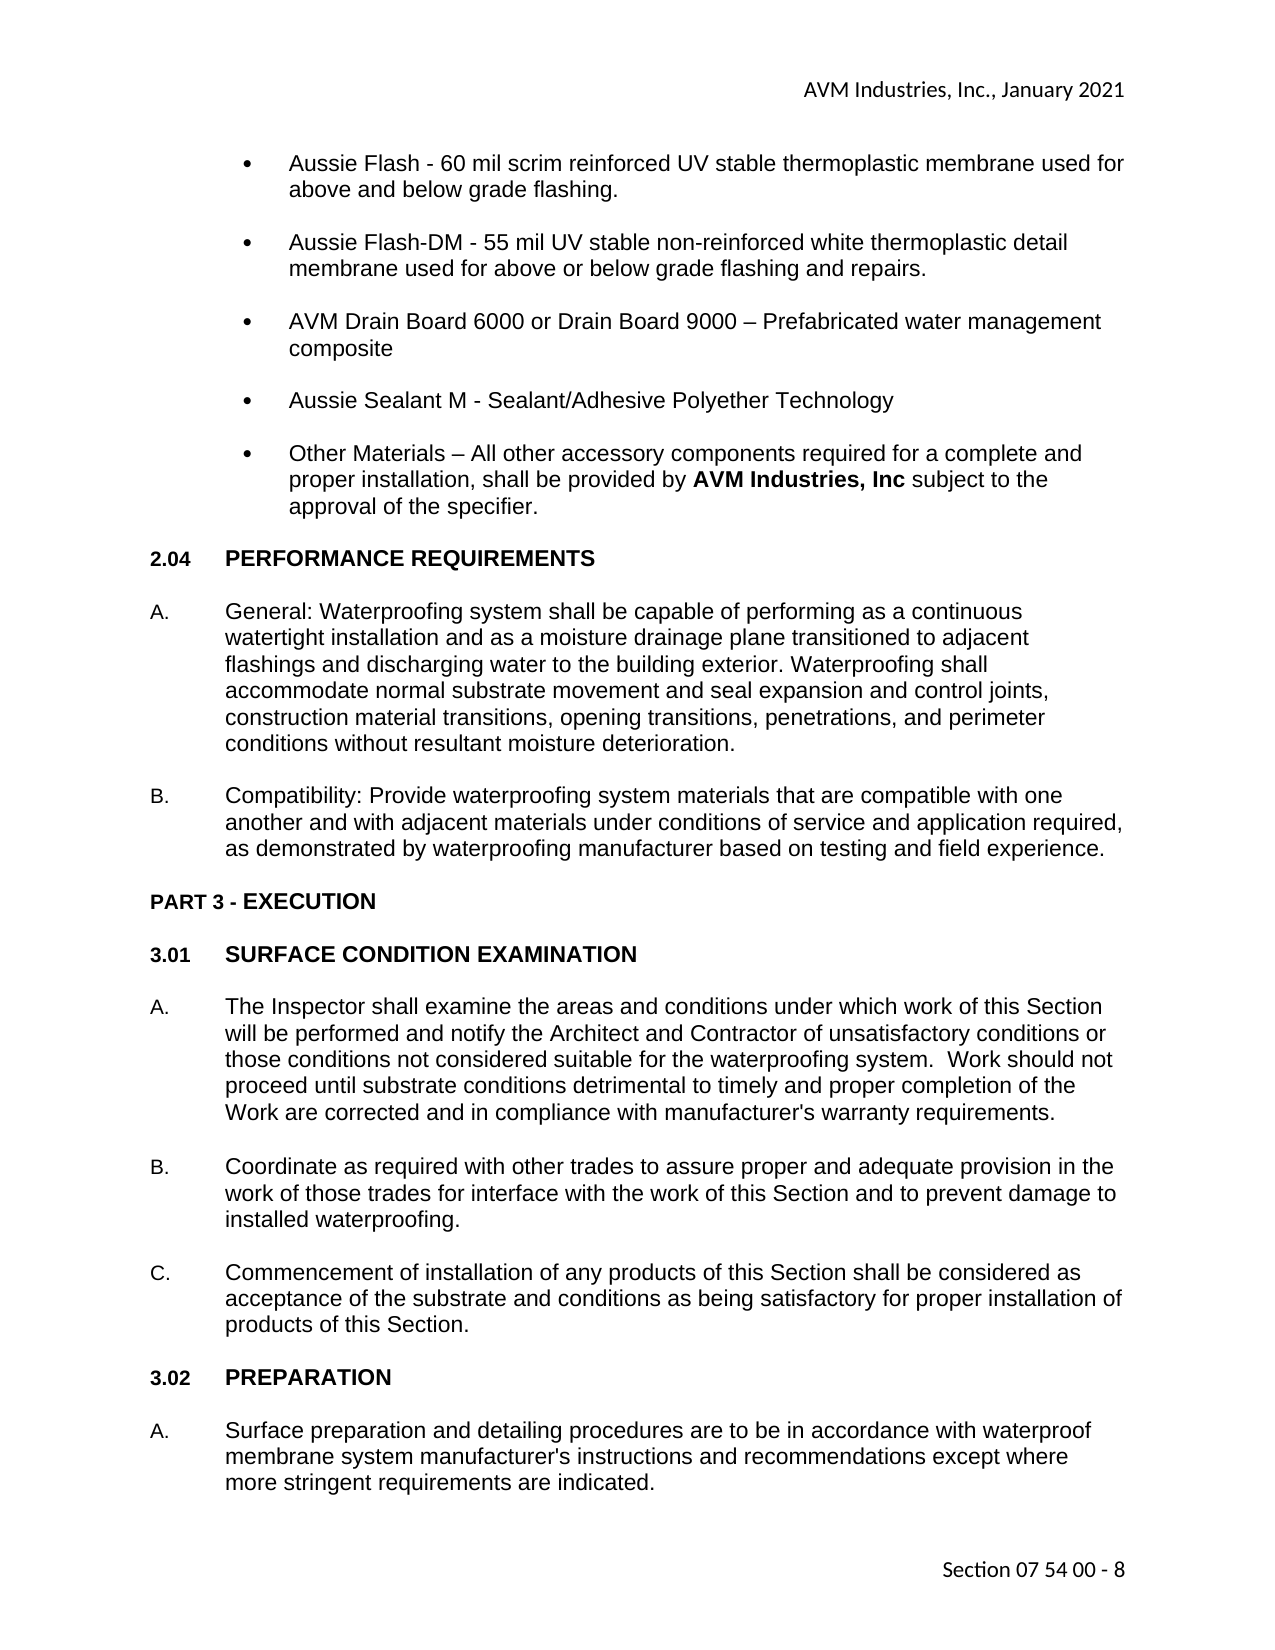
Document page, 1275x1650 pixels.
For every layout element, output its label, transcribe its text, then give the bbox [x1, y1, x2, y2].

list Coordinate as required with other trades to assure proper and adequate provision in the work of those trades for interface with the work of this Section and to prevent damage to installed waterproofing. [150, 1153, 1125, 1232]
list Aussie Flash-DM - 55 mil UV stable non-reinforced white thermoplastic detail membrane used for above or below grade flashing and repairs. [244, 229, 1125, 282]
list Other Materials – All other accessory components required for a complete and proper installation, shall be provided by AVM Industries, Inc subject to the approval of the specifier. [244, 440, 1125, 519]
list Aussie Sealant M - Sealant/Adhesive Polyether Technology [244, 387, 1125, 413]
list PERFORMANCE REQUIREMENTS [150, 545, 1125, 572]
list PREPARATION [150, 1364, 1125, 1390]
list Compatibility: Provide waterproofing system materials that are compatible with one another and with adjacent materials under conditions of service and application required, as demonstrated by waterproofing manufacturer based on testing and field experience. [150, 782, 1125, 862]
list The Inspector shall examine the areas and conditions under which work of this Section will be performed and notify the Architect and Contractor of unsatisfactory conditions or those conditions not considered suitable for the waterproofing system. Work should not proceed until substrate conditions detrimental to timely and proper completion of the Work are corrected and in compliance with manufacturer's warranty requirements. [150, 993, 1125, 1125]
list SURFACE CONDITION EXAMINATION [150, 941, 1125, 967]
list EXECUTION [150, 888, 1125, 914]
list Surface preparation and detailing procedures are to be in accordance with waterproof membrane system manufacturer's instructions and recommendations except where more stringent requirements are indicated. [150, 1417, 1125, 1496]
list Commencement of installation of any products of this Section shall be considered as acceptance of the substrate and conditions as being satisfactory for proper installation of products of this Section. [150, 1258, 1125, 1338]
list General: Waterproofing system shall be capable of performing as a continuous watertight installation and as a moisture drainage plane transitioned to adjacent flashings and discharging water to the building exterior. Waterproofing shall accommodate normal substrate movement and seal expansion and control joints, construction material transitions, opening transitions, penetrations, and perimeter conditions without resultant moisture deterioration. [150, 598, 1125, 756]
list Aussie Flash - 60 mil scrim reinforced UV stable thermoplastic membrane used for above and below grade flashing. [244, 150, 1125, 203]
list AVM Drain Board 6000 or Drain Board 9000 – Prefabricated water management composite [244, 308, 1125, 361]
